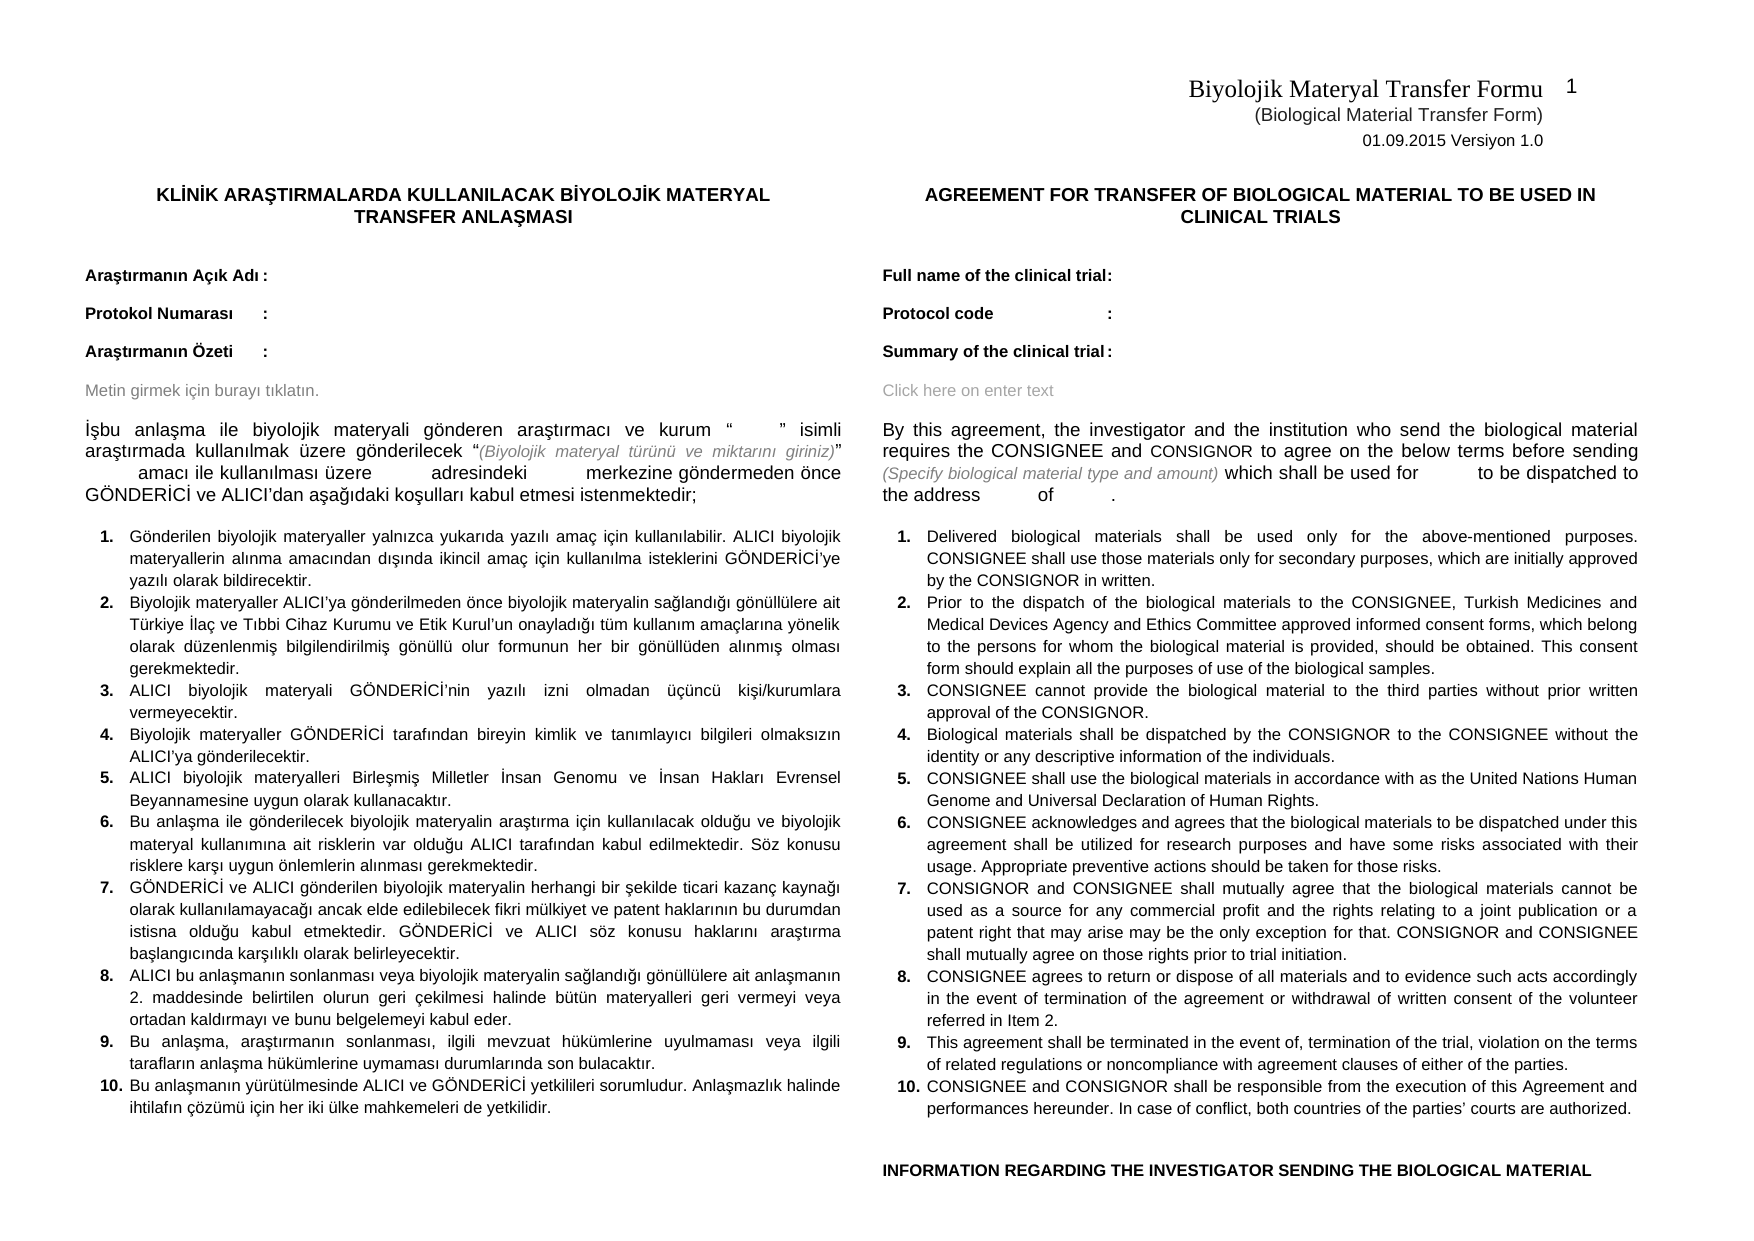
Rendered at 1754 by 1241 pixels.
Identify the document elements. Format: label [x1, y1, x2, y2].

table_header [74, 184, 871, 1180]
table_header [871, 184, 1668, 1180]
